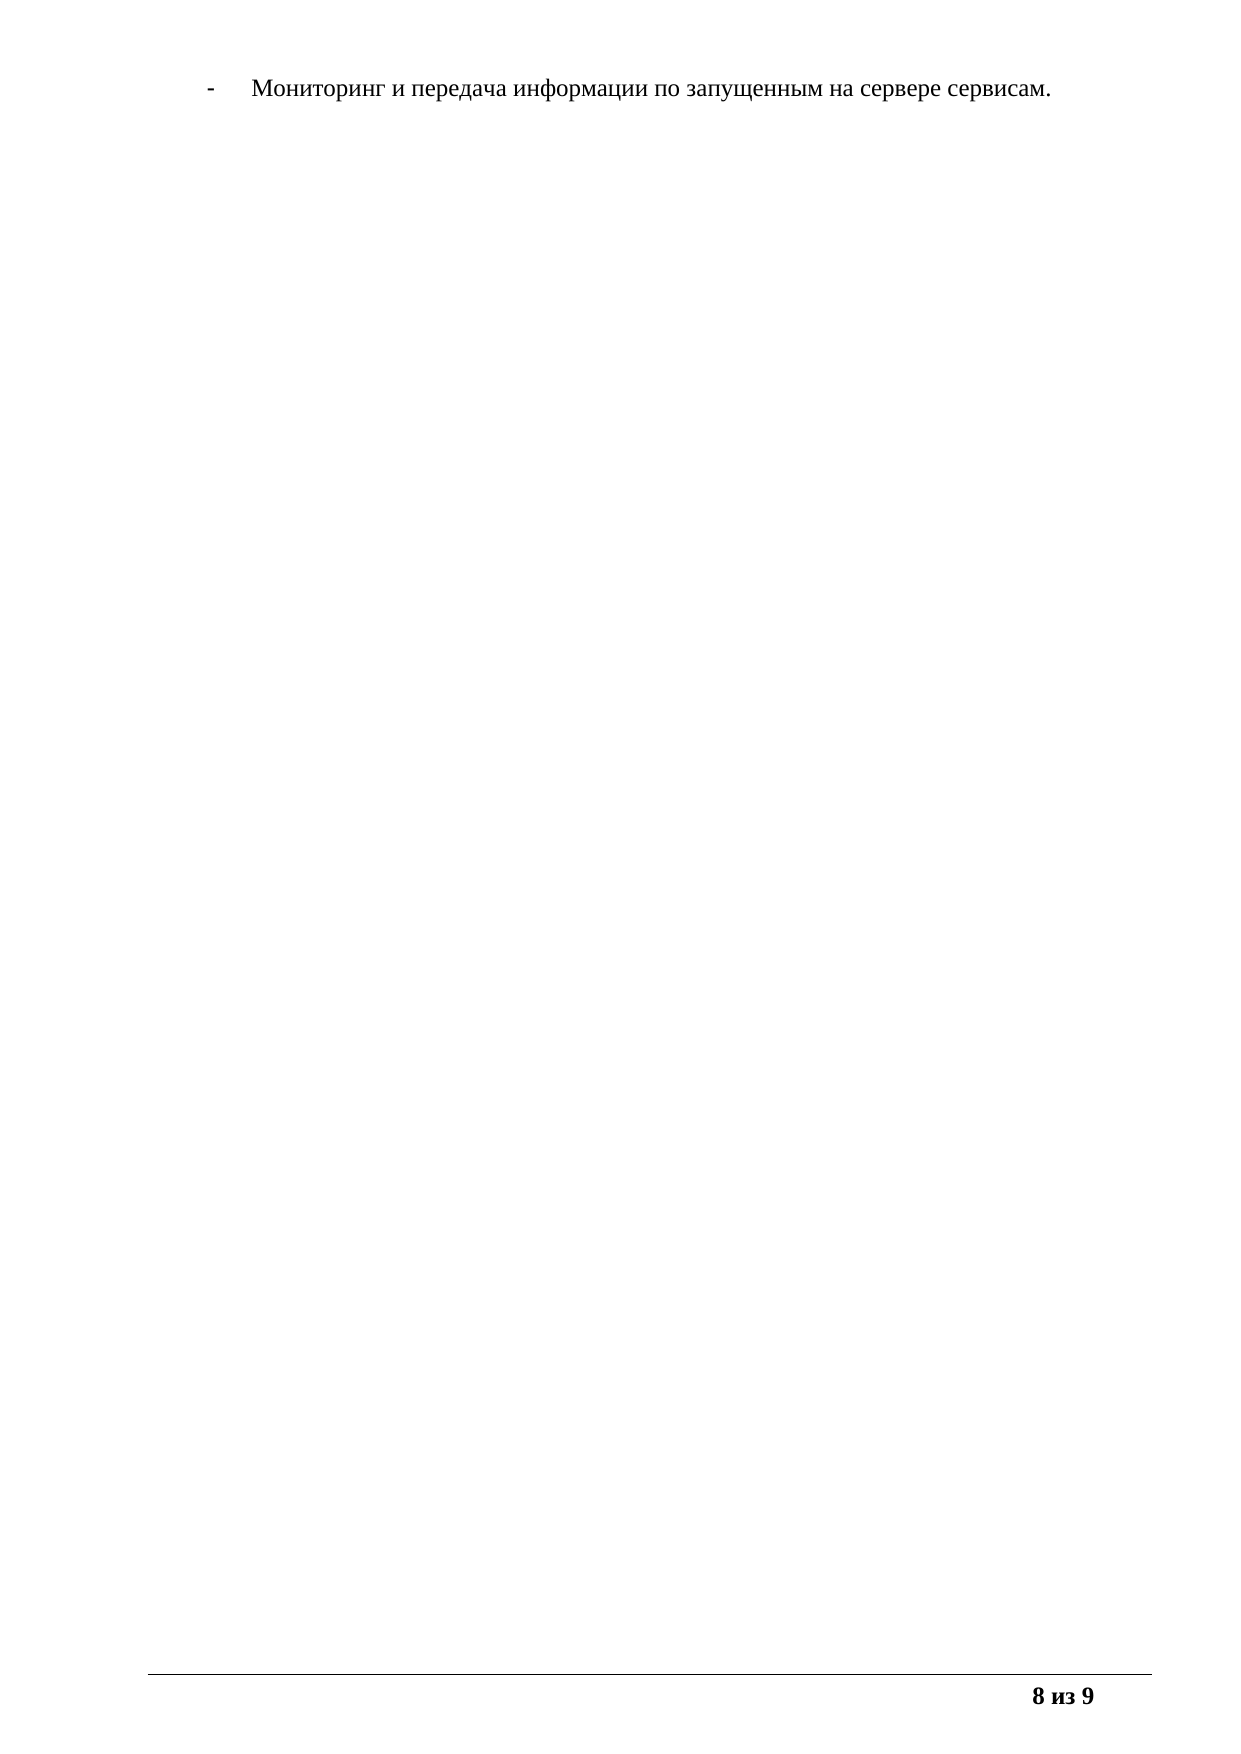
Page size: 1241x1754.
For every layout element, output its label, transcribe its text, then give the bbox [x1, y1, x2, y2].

list Мониторинг и передача информации по запущенным на сервере сервисам. [207, 73, 1181, 102]
